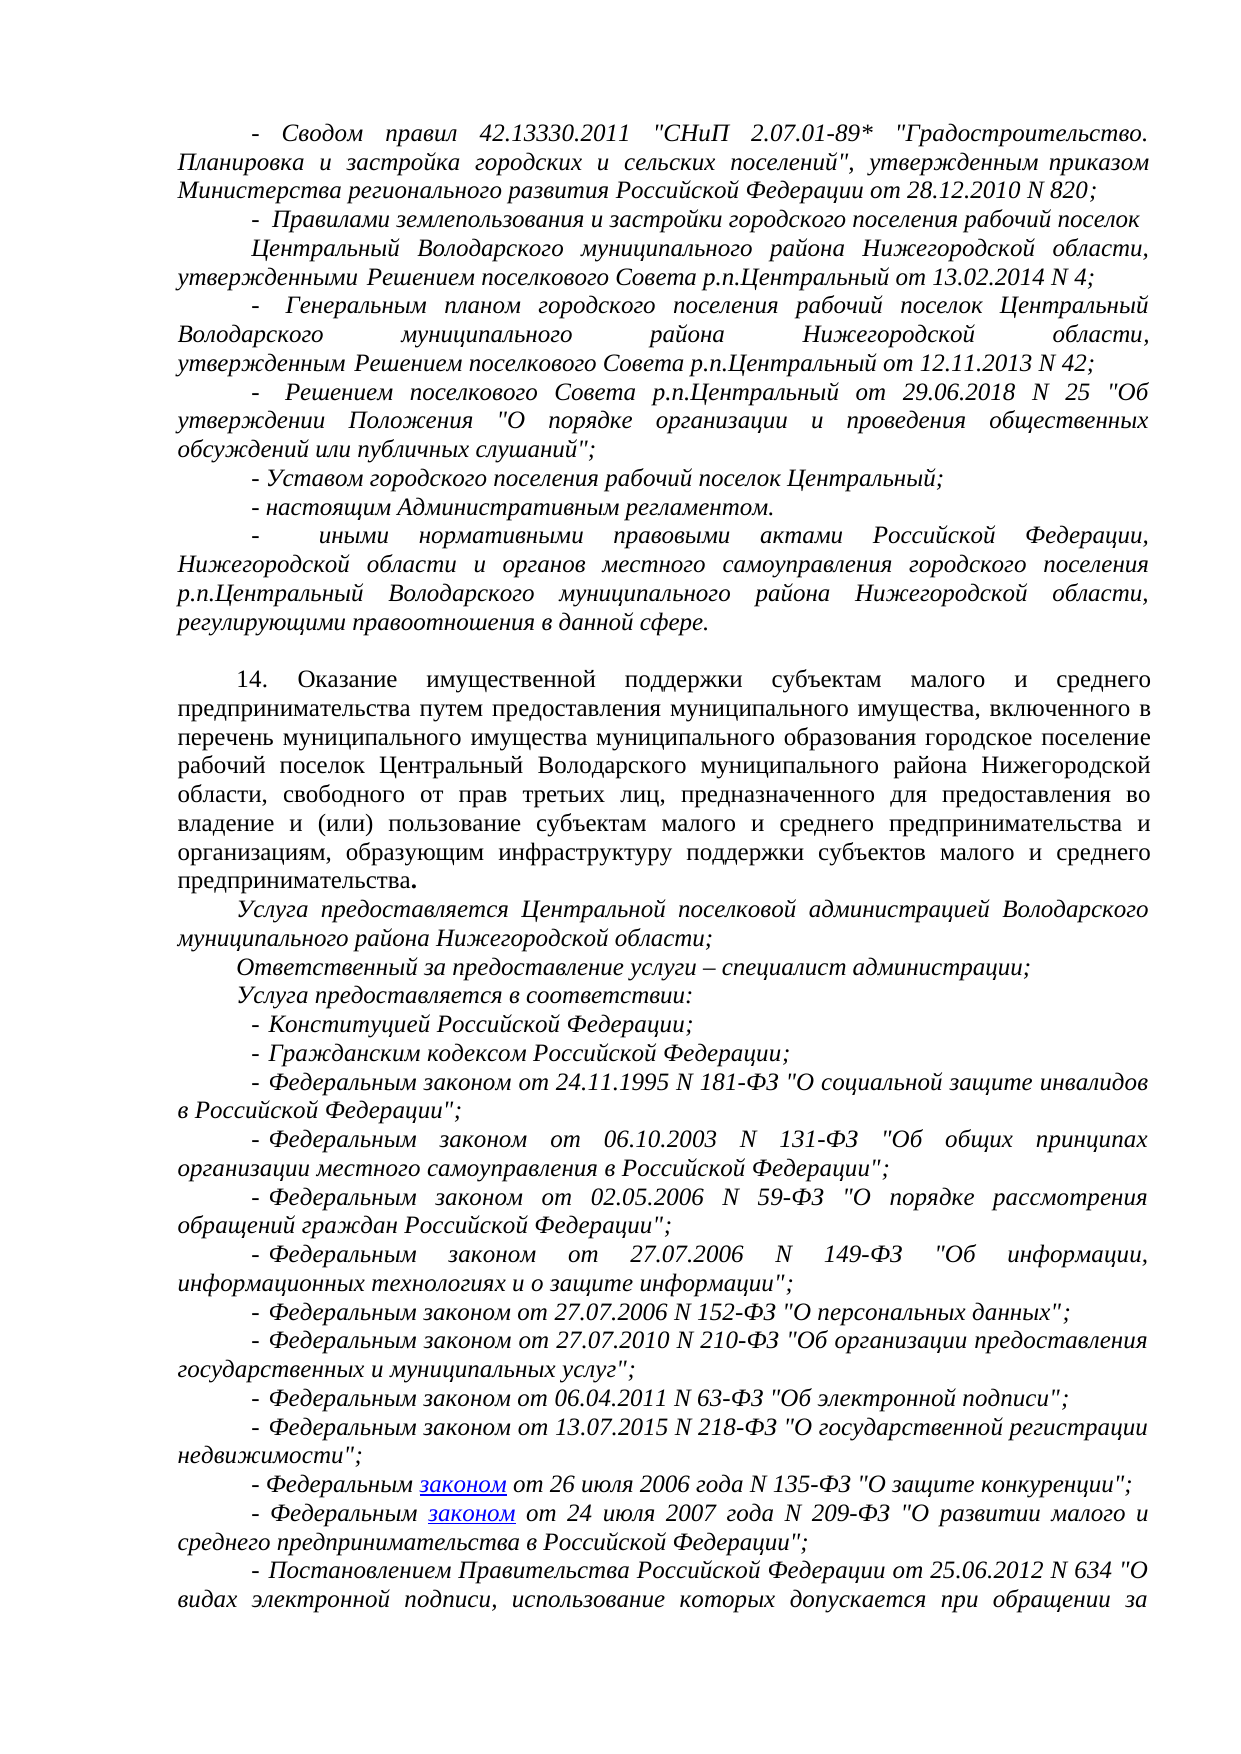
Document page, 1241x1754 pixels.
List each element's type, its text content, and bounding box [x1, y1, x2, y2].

text - Федеральным законом от 24.11.1995 N 181-ФЗ "О социальной защите инвалидов в Российской Федерации"; [177, 1067, 1152, 1124]
text Услуга предоставляется в соответствии: [177, 981, 1152, 1009]
text - Федеральным законом от 24 июля 2007 года N 209-ФЗ "О развитии малого и среднего предпринимательства в Российской Федерации"; [177, 1498, 1152, 1556]
text - Генеральным планом городского поселения рабочий поселок Центральный Володарского муниципального района Нижегородской области, утвержденным Решением поселкового Совета р.п.Центральный от 12.11.2013 N 42; [177, 291, 1152, 377]
text - Правилами землепользования и застройки городского поселения рабочий поселок [177, 204, 1152, 233]
text - Конституцией Российской Федерации; [177, 1009, 1152, 1038]
text - иными нормативными правовыми актами Российской Федерации, Нижегородской области и органов местного самоуправления городского поселения р.п.Центральный Володарского муниципального района Нижегородской области, регулирующими правоотношения в данной сфере. [177, 521, 1152, 636]
text Центральный Володарского муниципального района Нижегородской области, утвержденными Решением поселкового Совета р.п.Центральный от 13.02.2014 N 4; [177, 233, 1152, 291]
text - Федеральным законом от 27.07.2006 N 149-ФЗ "Об информации, информационных технологиях и о защите информации"; [177, 1239, 1152, 1297]
text - Федеральным законом от 06.10.2003 N 131-ФЗ "Об общих принципах организации местного самоуправления в Российской Федерации"; [177, 1124, 1152, 1182]
text - Федеральным законом от 27.07.2006 N 152-ФЗ "О персональных данных"; [177, 1297, 1152, 1326]
text 14. Оказание имущественной поддержки субъектам малого и среднего предпринимательства путем предоставления муниципального имущества, включенного в перечень муниципального имущества муниципального образования городское поселение рабочий поселок Центральный Володарского муниципального района Нижегородской области, свободного от прав третьих лиц, предназначенного для предоставления во владение и (или) пользование субъектам малого и среднего предпринимательства и организациям, образующим инфраструктуру поддержки субъектов малого и среднего предпринимательства. [177, 664, 1152, 894]
text - Федеральным законом от 06.04.2011 N 63-ФЗ "Об электронной подписи"; [177, 1383, 1152, 1412]
text Ответственный за предоставление услуги – специалист администрации; [177, 952, 1152, 981]
text - Сводом правил 42.13330.2011 "СНиП 2.07.01-89* "Градостроительство. Планировка и застройка городских и сельских поселений", утвержденным приказом Министерства регионального развития Российской Федерации от 28.12.2010 N 820; [177, 118, 1152, 204]
text - Решением поселкового Совета р.п.Центральный от 29.06.2018 N 25 "Об утверждении Положения "О порядке организации и проведения общественных обсуждений или публичных слушаний"; [177, 377, 1152, 463]
text - Федеральным законом от 02.05.2006 N 59-ФЗ "О порядке рассмотрения обращений граждан Российской Федерации"; [177, 1182, 1152, 1239]
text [177, 1556, 1152, 1613]
text - Федеральным законом от 26 июля 2006 года N 135-ФЗ "О защите конкуренции"; [177, 1469, 1152, 1498]
text - Федеральным законом от 13.07.2015 N 218-ФЗ "О государственной регистрации недвижимости"; [177, 1412, 1152, 1469]
text - Уставом городского поселения рабочий поселок Центральный; [177, 463, 1152, 492]
text - настоящим Административным регламентом. [177, 492, 1152, 521]
text - Федеральным законом от 27.07.2010 N 210-ФЗ "Об организации предоставления государственных и муниципальных услуг"; [177, 1326, 1152, 1383]
text Услуга предоставляется Центральной поселковой администрацией Володарского муниципального района Нижегородской области; [177, 894, 1152, 952]
text - Гражданским кодексом Российской Федерации; [177, 1038, 1152, 1067]
